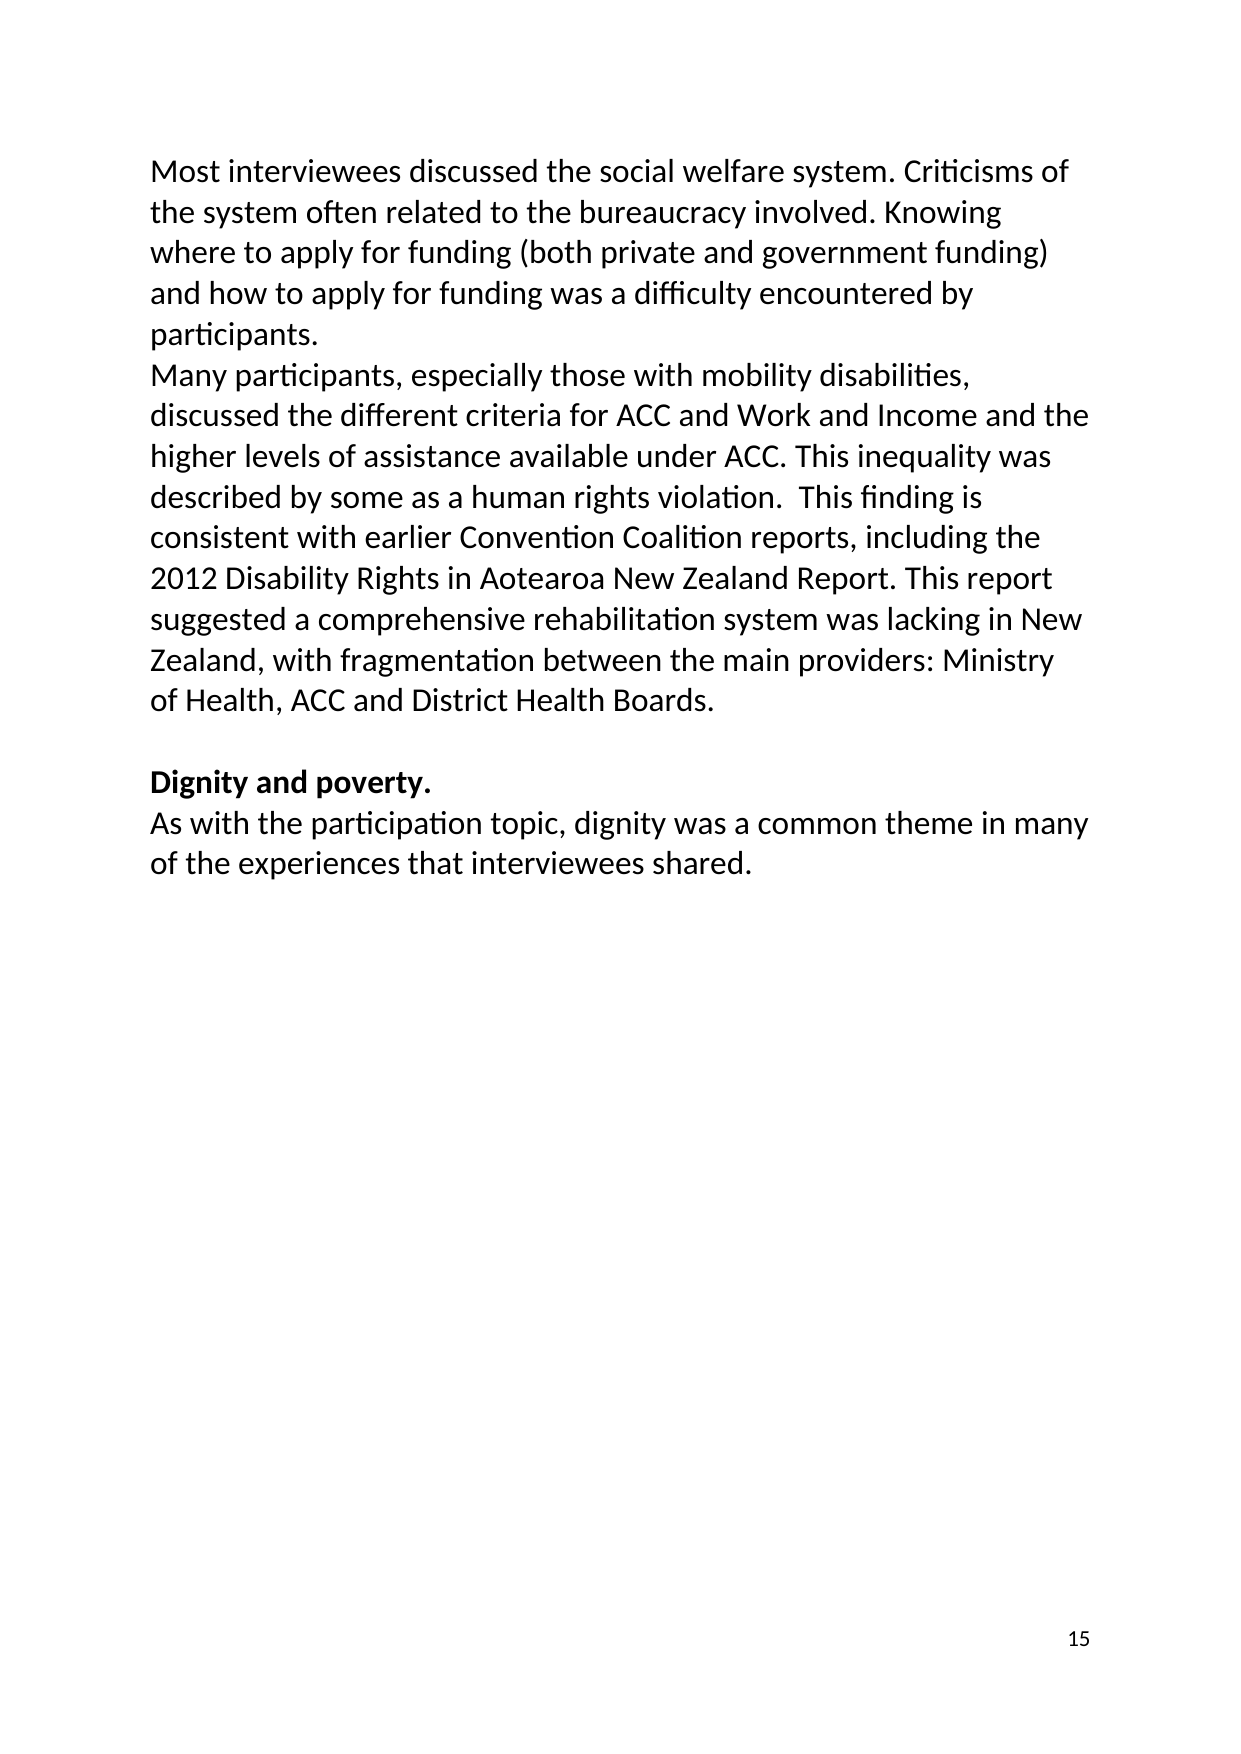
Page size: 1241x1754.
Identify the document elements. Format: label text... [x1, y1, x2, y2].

text Dignity and poverty. [150, 761, 1090, 802]
text Many participants, especially those with mobility disabilities, discussed the different criteria for ACC and Work and Income and the higher levels of assistance available under ACC. This inequality was described by some as a human rights violation. This finding is consistent with earlier Convention Coalition reports, including the 2012 Disability Rights in Aotearoa New Zealand Report. This report suggested a comprehensive rehabilitation system was lacking in New Zealand, with fragmentation between the main providers: Ministry of Health, ACC and District Health Boards. [150, 354, 1090, 720]
text Most interviewees discussed the social welfare system. Criticisms of the system often related to the bureaucracy involved. Knowing where to apply for funding (both private and government funding) and how to apply for funding was a difficulty encountered by participants. [150, 150, 1090, 354]
text As with the participation topic, dignity was a common theme in many of the experiences that interviewees shared. [150, 802, 1090, 883]
